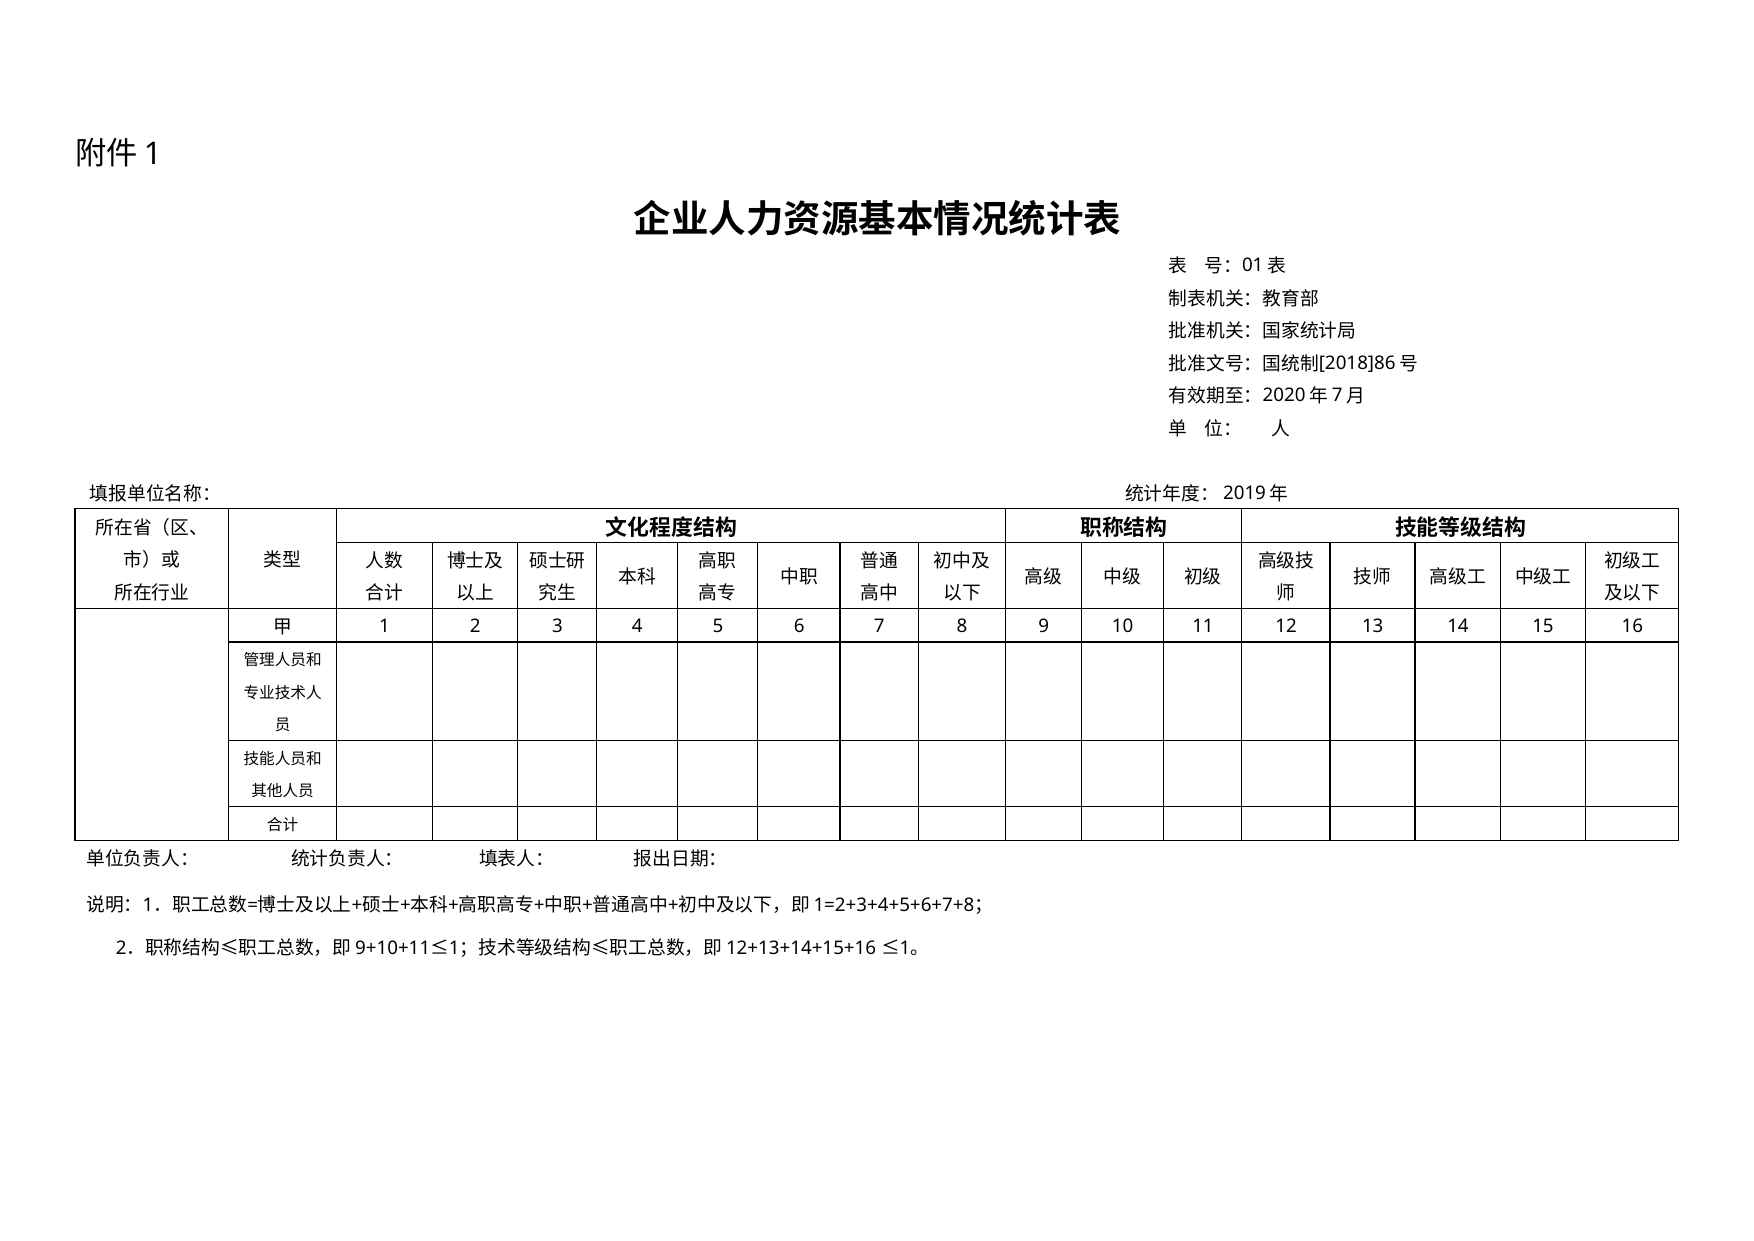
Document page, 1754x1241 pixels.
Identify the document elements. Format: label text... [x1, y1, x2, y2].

table_cell 技师 [1331, 543, 1414, 608]
table_cell [1331, 643, 1414, 740]
table_cell [1416, 643, 1500, 740]
table_cell 本科 [597, 543, 677, 608]
text 批准文号：国统制[2018]86号 [1125, 346, 1679, 378]
table_header 文化程度结构 [337, 509, 1005, 542]
table_cell 人数 合计 [337, 543, 432, 608]
table_cell [1331, 807, 1414, 839]
table_cell [1416, 807, 1500, 839]
table_cell [433, 643, 517, 740]
text 填报单位名称： 统计年度： 2019年 [75, 476, 1679, 508]
table_cell [1082, 807, 1163, 839]
table_cell [1164, 643, 1241, 740]
table_cell [518, 643, 596, 740]
table_cell 中级工 [1501, 543, 1585, 608]
table_cell 技能人员和其他人员 [229, 741, 336, 806]
table_cell [597, 643, 677, 740]
table_cell [1242, 741, 1329, 806]
table_cell 硕士研究生 [518, 543, 596, 608]
table_cell [1501, 643, 1585, 740]
table_cell [678, 807, 757, 839]
table_cell [758, 807, 839, 839]
table_cell 7 [841, 609, 918, 641]
table_cell 4 [597, 609, 677, 641]
table_cell [1006, 741, 1081, 806]
table_cell [597, 741, 677, 806]
table_cell [1501, 807, 1585, 839]
table_cell [1586, 643, 1678, 740]
table_cell [841, 807, 918, 839]
table_cell 初中及以下 [919, 543, 1005, 608]
table_cell [678, 643, 757, 740]
table_cell 8 [919, 609, 1005, 641]
text 企业人力资源基本情况统计表 [75, 183, 1679, 248]
table_cell 合计 [229, 807, 336, 839]
table_header 所在省（区、市）或 所在行业 [76, 509, 228, 608]
table_cell [919, 643, 1005, 740]
table_cell 3 [518, 609, 596, 641]
table_cell [597, 807, 677, 839]
table_cell [841, 741, 918, 806]
table_cell [758, 741, 839, 806]
table_cell 高级技师 [1242, 543, 1329, 608]
table_cell 博士及以上 [433, 543, 517, 608]
table_cell [1416, 741, 1500, 806]
table_cell 11 [1164, 609, 1241, 641]
table_cell 15 [1501, 609, 1585, 641]
table_header 技能等级结构 [1242, 509, 1678, 542]
table_cell [337, 643, 432, 740]
table_cell [919, 807, 1005, 839]
table_cell [1586, 741, 1678, 806]
table_cell 9 [1006, 609, 1081, 641]
table_cell 高级工 [1416, 543, 1500, 608]
table_cell 高级 [1006, 543, 1081, 608]
table_cell 13 [1331, 609, 1414, 641]
table_cell [1082, 643, 1163, 740]
table_cell [76, 609, 228, 839]
text 表 号：01表 [1125, 248, 1679, 281]
table_cell 12 [1242, 609, 1329, 641]
table_cell 管理人员和专业技术人员 [229, 643, 336, 740]
text 批准机关：国家统计局 [1125, 313, 1679, 346]
table_cell [1082, 741, 1163, 806]
table_cell [433, 741, 517, 806]
table_cell 初级 [1164, 543, 1241, 608]
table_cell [75, 841, 1679, 1111]
table_cell [919, 741, 1005, 806]
table_cell [337, 741, 432, 806]
table_cell [518, 807, 596, 839]
table_cell [1586, 807, 1678, 839]
table_cell 1 [337, 609, 432, 641]
table_cell [433, 807, 517, 839]
table_cell [1006, 643, 1081, 740]
text 单 位： 人 [194, 411, 1679, 443]
table_cell 中职 [758, 543, 839, 608]
table_cell 高职 高专 [678, 543, 757, 608]
table_cell [1331, 741, 1414, 806]
table_header 类型 [229, 509, 336, 608]
table_cell 甲 [229, 609, 336, 641]
table_cell [518, 741, 596, 806]
table_cell 6 [758, 609, 839, 641]
table_cell 2 [433, 609, 517, 641]
table_cell [337, 807, 432, 839]
table_cell 5 [678, 609, 757, 641]
table_cell [1164, 807, 1241, 839]
table_cell 16 [1586, 609, 1678, 641]
table_cell 10 [1082, 609, 1163, 641]
table_cell [841, 643, 918, 740]
table_cell 14 [1416, 609, 1500, 641]
text 附件1 [75, 118, 1679, 183]
table_cell [1164, 741, 1241, 806]
table_cell [1242, 807, 1329, 839]
table_header 职称结构 [1006, 509, 1241, 542]
table_cell [1501, 741, 1585, 806]
table_cell 普通 高中 [841, 543, 918, 608]
text 制表机关：教育部 [1125, 281, 1679, 313]
table_cell [678, 741, 757, 806]
table_cell 初级工及以下 [1586, 543, 1678, 608]
table_cell [1242, 643, 1329, 740]
table_cell 中级 [1082, 543, 1163, 608]
text 有效期至：2020年7月 [194, 378, 1679, 411]
table_cell [1006, 807, 1081, 839]
table_cell [758, 643, 839, 740]
